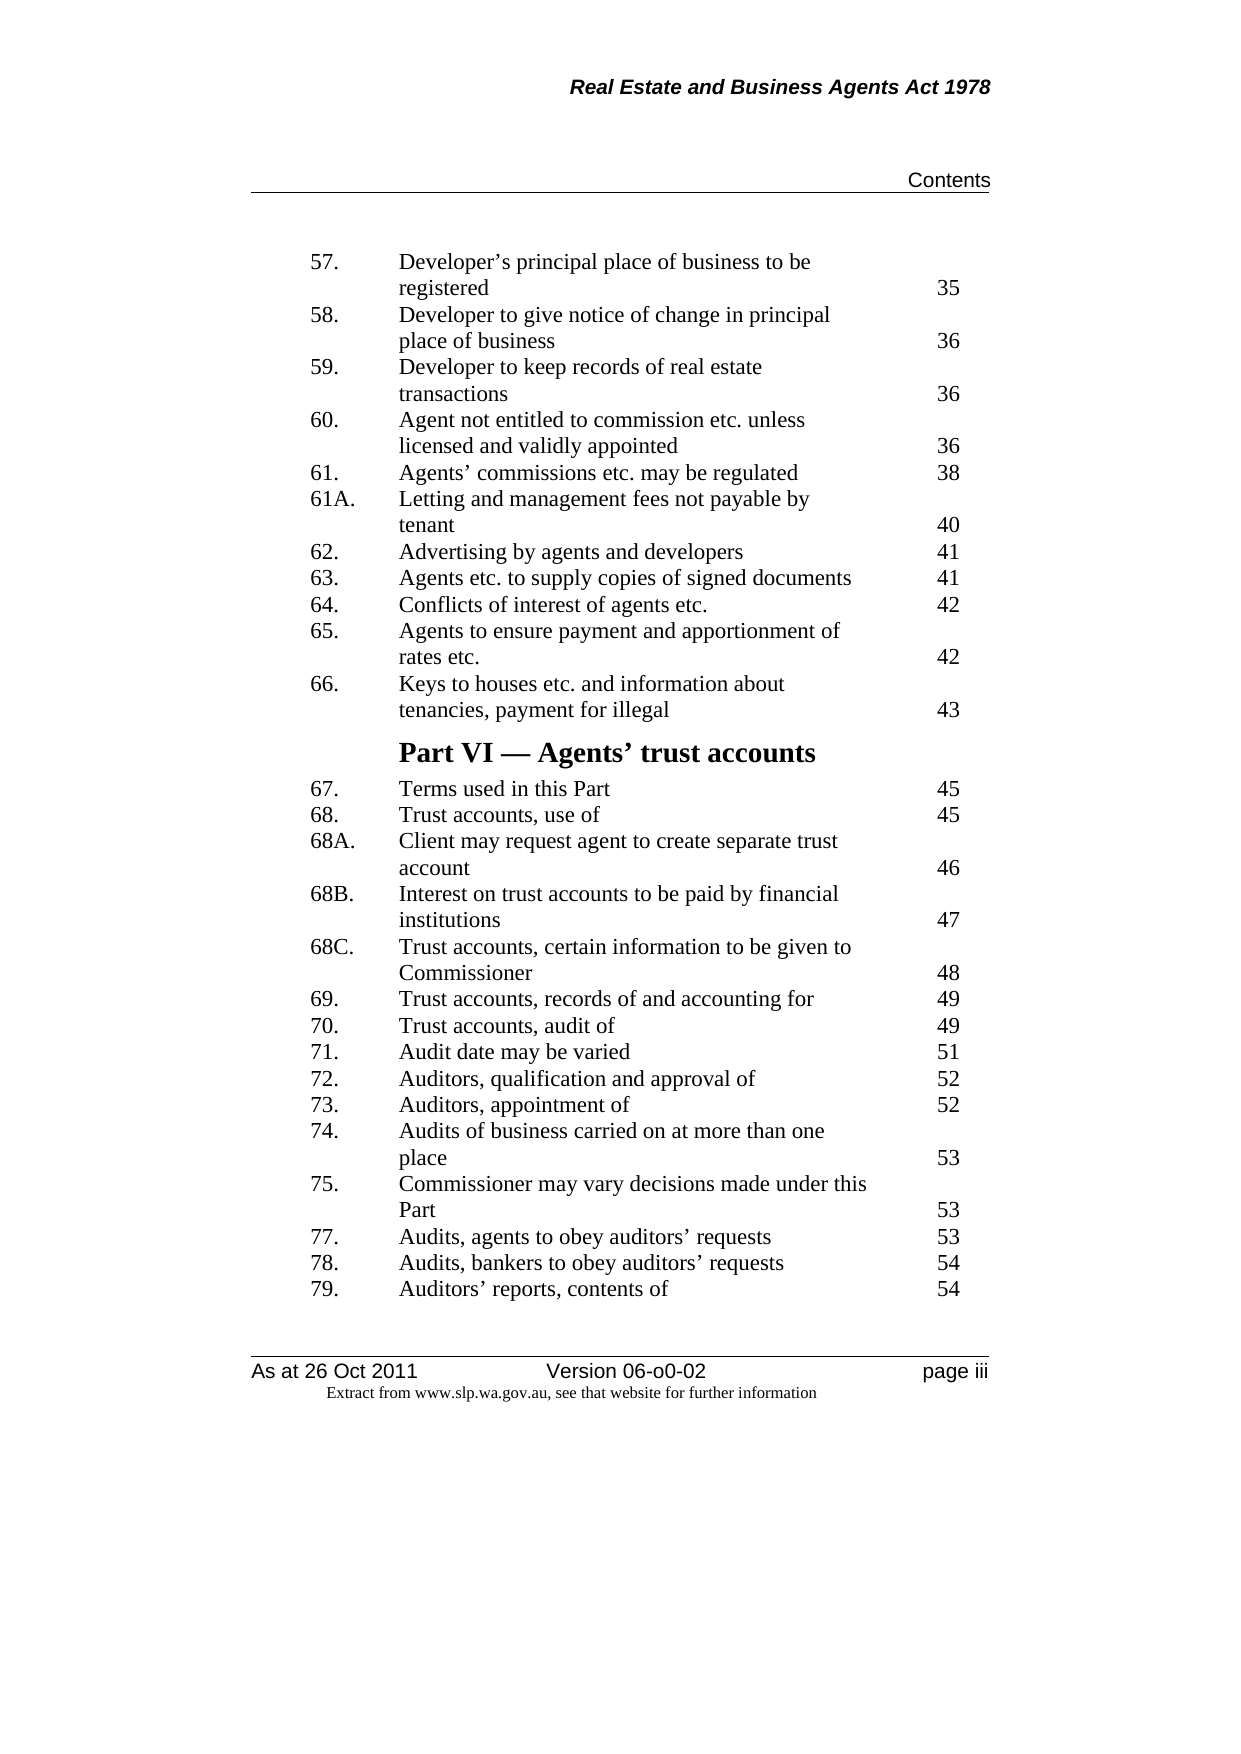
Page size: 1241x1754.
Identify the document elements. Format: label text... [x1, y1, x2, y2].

text 62. Advertising by agents and developers 41 [310, 538, 871, 564]
text 60. Agent not entitled to commission etc. unless licensed and validly appointed 36 [310, 406, 871, 459]
text 71. Audit date may be varied 51 [310, 1038, 871, 1064]
text 73. Auditors, appointment of 52 [310, 1091, 871, 1117]
text 69. Trust accounts, records of and accounting for 49 [310, 986, 871, 1012]
text 61. Agents’ commissions etc. may be regulated 38 [310, 459, 871, 485]
text 68A. Client may request agent to create separate trust account 46 [310, 827, 871, 880]
text 78. Audits, bankers to obey auditors’ requests 54 [310, 1249, 871, 1275]
text 68B. Interest on trust accounts to be paid by financial institutions 47 [310, 880, 871, 933]
text 65. Agents to ensure payment and apportionment of rates etc. 42 [310, 617, 871, 670]
text 63. Agents etc. to supply copies of signed documents 41 [310, 564, 871, 591]
text 79. Auditors’ reports, contents of 54 [310, 1275, 871, 1302]
text Part VI — Agents’ trust accounts [399, 735, 871, 768]
text 66. Keys to houses etc. and information about tenancies, payment for illegal 43 [310, 670, 871, 722]
text 67. Terms used in this Part 45 [310, 775, 871, 801]
text 68C. Trust accounts, certain information to be given to Commissioner 48 [310, 933, 871, 986]
text 75. Commissioner may vary decisions made under this Part 53 [310, 1170, 871, 1223]
text 74. Audits of business carried on at more than one place 53 [310, 1117, 871, 1170]
text 59. Developer to keep records of real estate transactions 36 [310, 353, 871, 406]
text 61A. Letting and management fees not payable by tenant 40 [310, 485, 871, 538]
text 72. Auditors, qualification and approval of 52 [310, 1064, 871, 1091]
text 58. Developer to give notice of change in principal place of business 36 [310, 301, 871, 353]
text 70. Trust accounts, audit of 49 [310, 1012, 871, 1038]
text 64. Conflicts of interest of agents etc. 42 [310, 591, 871, 617]
text 57. Developer’s principal place of business to be registered 35 [310, 248, 871, 301]
text 77. Audits, agents to obey auditors’ requests 53 [310, 1223, 871, 1249]
text 68. Trust accounts, use of 45 [310, 801, 871, 827]
